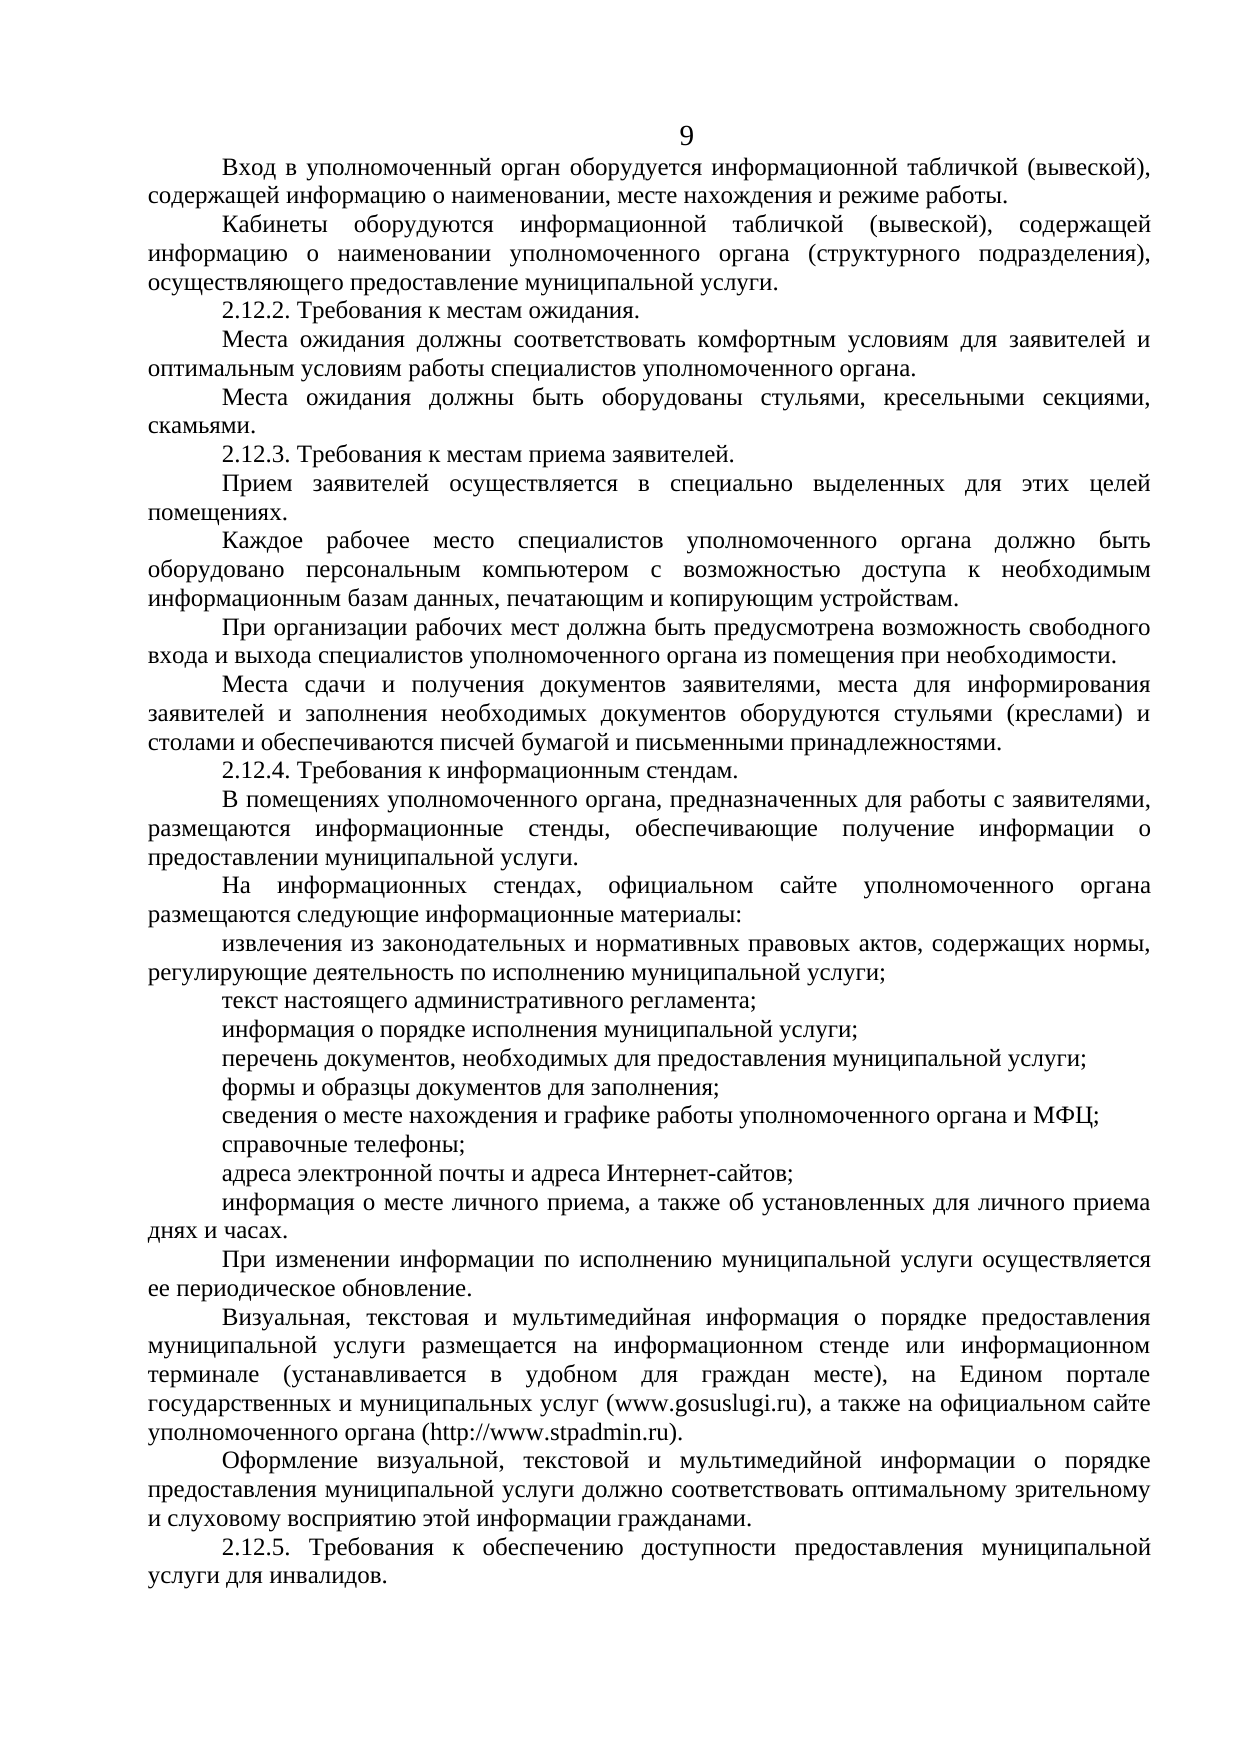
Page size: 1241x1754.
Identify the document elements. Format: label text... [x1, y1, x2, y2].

text извлечения из законодательных и нормативных правовых актов, содержащих нормы, регулирующие деятельность по исполнению муниципальной услуги; [148, 928, 1152, 985]
text Места ожидания должны соответствовать комфортным условиям для заявителей и оптимальным условиям работы специалистов уполномоченного органа. [148, 324, 1152, 382]
text текст настоящего административного регламента; [148, 985, 1152, 1014]
text При организации рабочих мест должна быть предусмотрена возможность свободного входа и выхода специалистов уполномоченного органа из помещения при необходимости. [148, 612, 1152, 669]
text Оформление визуальной, текстовой и мультимедийной информации о порядке предоставления муниципальной услуги должно соответствовать оптимальному зрительному и слуховому восприятию этой информации гражданами. [148, 1445, 1152, 1532]
text Вход в уполномоченный орган оборудуется информационной табличкой (вывеской), содержащей информацию о наименовании, месте нахождения и режиме работы. [148, 152, 1152, 209]
text формы и образцы документов для заполнения; [148, 1072, 1152, 1100]
text 2.12.5. Требования к обеспечению доступности предоставления муниципальной услуги для инвалидов. [148, 1532, 1152, 1589]
text В помещениях уполномоченного органа, предназначенных для работы с заявителями, размещаются информационные стенды, обеспечивающие получение информации о предоставлении муниципальной услуги. [148, 784, 1152, 870]
text Визуальная, текстовая и мультимедийная информация о порядке предоставления муниципальной услуги размещается на информационном стенде или информационном терминале (устанавливается в удобном для граждан месте), на Едином портале государственных и муниципальных услуг (www.gosuslugi.ru), а также на официальном сайте уполномоченного органа (http://www.stpadmin.ru). [148, 1302, 1152, 1445]
text На информационных стендах, официальном сайте уполномоченного органа размещаются следующие информационные материалы: [148, 870, 1152, 928]
text Прием заявителей осуществляется в специально выделенных для этих целей помещениях. [148, 468, 1152, 525]
text информация о порядке исполнения муниципальной услуги; [148, 1014, 1152, 1043]
text 2.12.3. Требования к местам приема заявителей. [148, 439, 1152, 468]
text Места ожидания должны быть оборудованы стульями, кресельными секциями, скамьями. [148, 382, 1152, 439]
text адреса электронной почты и адреса Интернет-сайтов; [148, 1158, 1152, 1187]
text информация о месте личного приема, а также об установленных для личного приема днях и часах. [148, 1187, 1152, 1244]
text 2.12.4. Требования к информационным стендам. [148, 755, 1152, 784]
text Места сдачи и получения документов заявителями, места для информирования заявителей и заполнения необходимых документов оборудуются стульями (креслами) и столами и обеспечиваются писчей бумагой и письменными принадлежностями. [148, 669, 1152, 755]
text Каждое рабочее место специалистов уполномоченного органа должно быть оборудовано персональным компьютером с возможностью доступа к необходимым информационным базам данных, печатающим и копирующим устройствам. [148, 525, 1152, 612]
text перечень документов, необходимых для предоставления муниципальной услуги; [148, 1043, 1152, 1072]
text сведения о месте нахождения и графике работы уполномоченного органа и МФЦ; [148, 1100, 1152, 1129]
text При изменении информации по исполнению муниципальной услуги осуществляется ее периодическое обновление. [148, 1244, 1152, 1302]
text 2.12.2. Требования к местам ожидания. [148, 295, 1152, 324]
text справочные телефоны; [148, 1129, 1152, 1158]
text Кабинеты оборудуются информационной табличкой (вывеской), содержащей информацию о наименовании уполномоченного органа (структурного подразделения), осуществляющего предоставление муниципальной услуги. [148, 209, 1152, 295]
